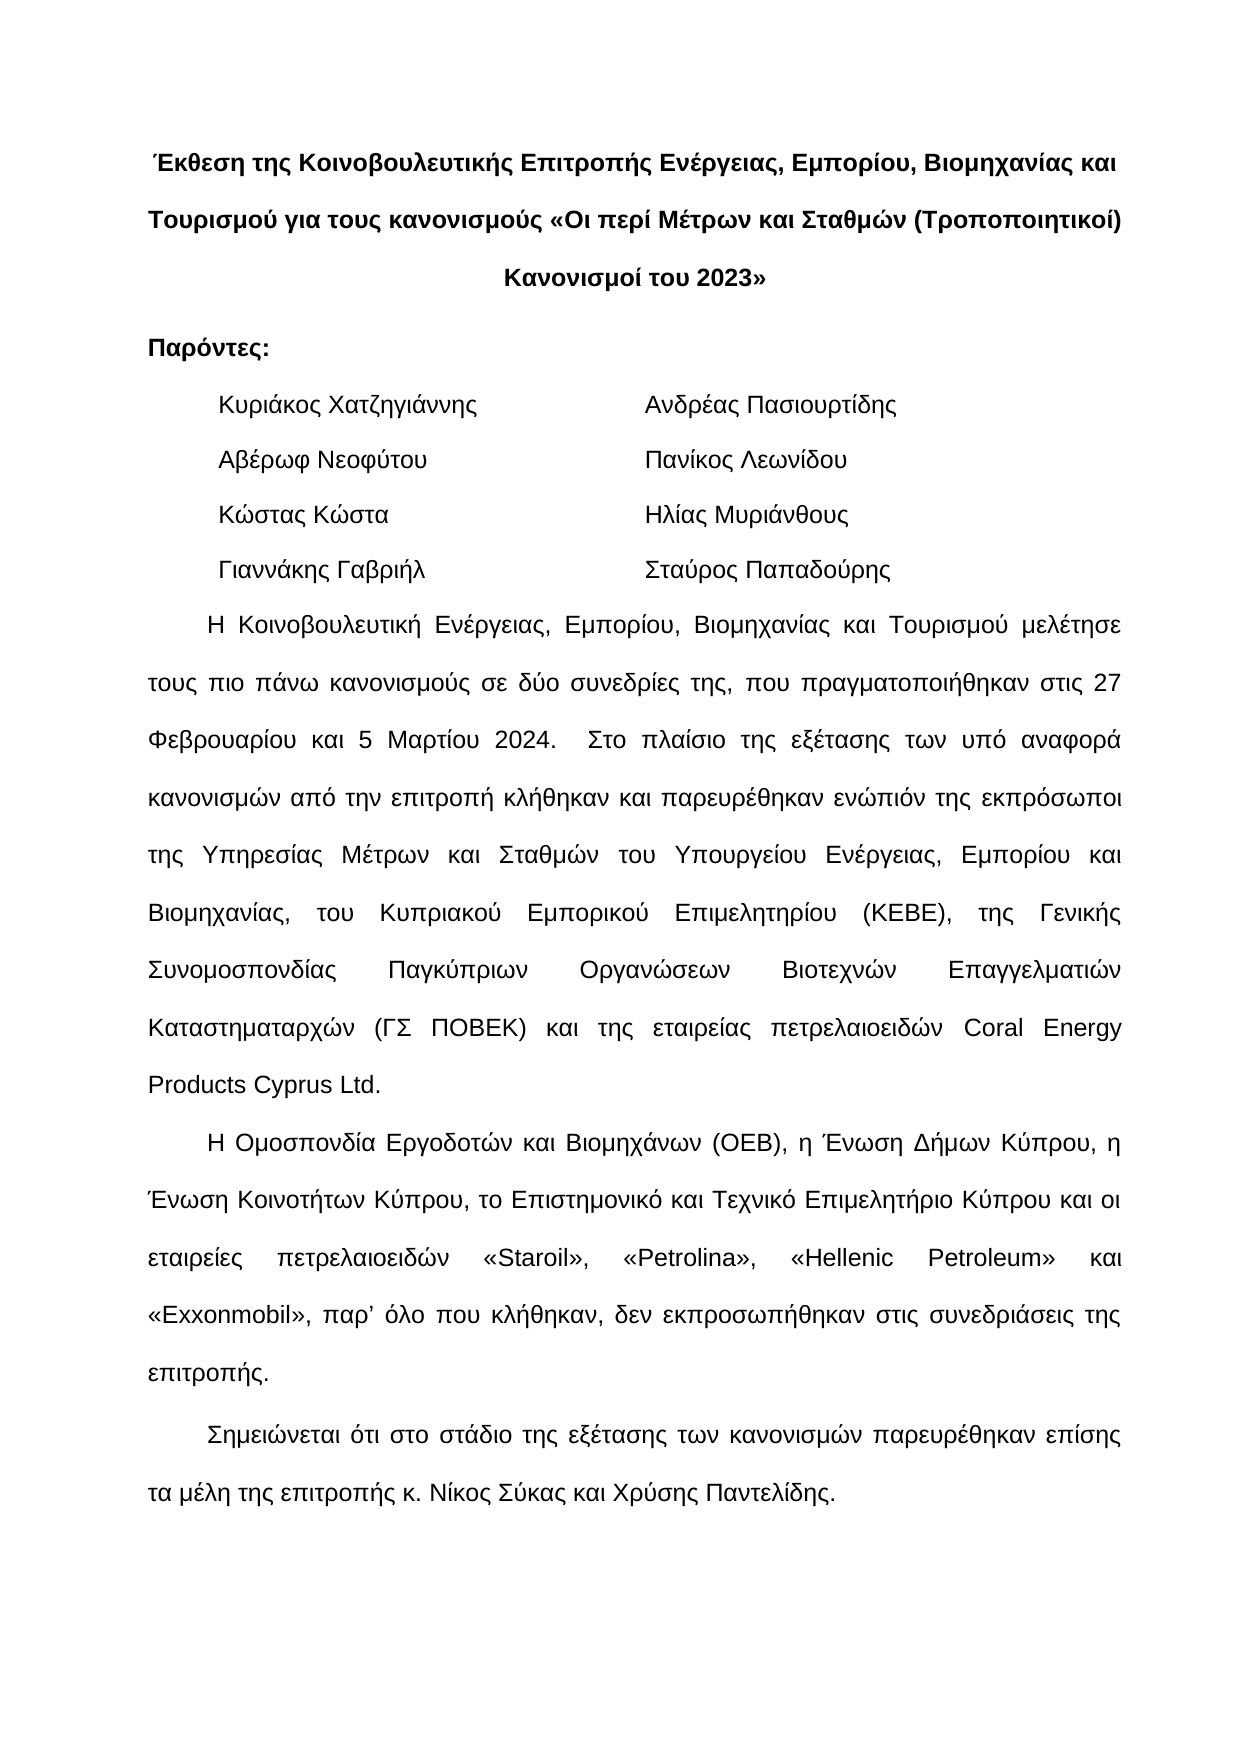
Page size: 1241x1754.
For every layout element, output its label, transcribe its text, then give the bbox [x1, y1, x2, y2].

table_cell Ηλίας Μυριάνθους [633, 500, 1119, 555]
text Έκθεση της Κοινοβουλευτικής Επιτροπής Ενέργειας, Εμπορίου, Βιομηχανίας και Τουρισμού για τους κανονισμούς «Οι περί Μέτρων και Σταθμών (Τροποποιητικοί) Κανονισμοί του 2023» [148, 148, 1122, 291]
table_cell Σταύρος Παπαδούρης [633, 555, 1119, 610]
text Η Κοινοβουλευτική Ενέργειας, Εμπορίου, Βιομηχανίας και Τουρισμού μελέτησε τους πιο πάνω κανονισμούς σε δύο συνεδρίες της, που πραγματοποιήθηκαν στις 27 Φεβρουαρίου και 5 Μαρτίου 2024. Στο πλαίσιο της εξέτασης των υπό αναφορά κανονισμών από την επιτροπή κλήθηκαν και παρευρέθηκαν ενώπιόν της εκπρόσωποι της Υπηρεσίας Μέτρων και Σταθμών του Υπουργείου Ενέργειας, Εμπορίου και Βιομηχανίας, του Κυπριακού Εμπορικού Επιμελητηρίου (ΚΕΒΕ), της Γενικής Συνομοσπονδίας Παγκύπριων Οργανώσεων Βιοτεχνών Επαγγελματιών Καταστηματαρχών (ΓΣ ΠΟΒΕΚ) και της εταιρείας πετρελαιοειδών Coral Energy Products Cyprus Ltd. [148, 610, 1122, 1099]
table_cell Γιαννάκης Γαβριήλ [148, 555, 633, 610]
text Παρόντες: [148, 333, 1122, 361]
table_header Κυριάκος Χατζηγιάννης [148, 390, 633, 445]
table_cell Αβέρωφ Νεοφύτου [148, 445, 633, 500]
text H Ομοσπονδία Εργοδοτών και Βιομηχάνων (ΟΕΒ), η Ένωση Δήμων Κύπρου, η Ένωση Κοινοτήτων Κύπρου, το Επιστημονικό και Τεχνικό Επιμελητήριο Κύπρου και οι εταιρείες πετρελαιοειδών «Staroil», «Petrolina», «Hellenic Petroleum» και «Exxonmobil», παρ’ όλο που κλήθηκαν, δεν εκπροσωπήθηκαν στις συνεδριάσεις της επιτροπής. [148, 1128, 1122, 1386]
table_cell Κώστας Κώστα [148, 500, 633, 555]
text Σημειώνεται ότι στο στάδιο της εξέτασης των κανονισμών παρευρέθηκαν επίσης τα μέλη της επιτροπής κ. Νίκος Σύκας και Χρύσης Παντελίδης. [148, 1420, 1122, 1506]
table_header Ανδρέας Πασιουρτίδης [633, 390, 1119, 445]
table_cell Πανίκος Λεωνίδου [633, 445, 1119, 500]
